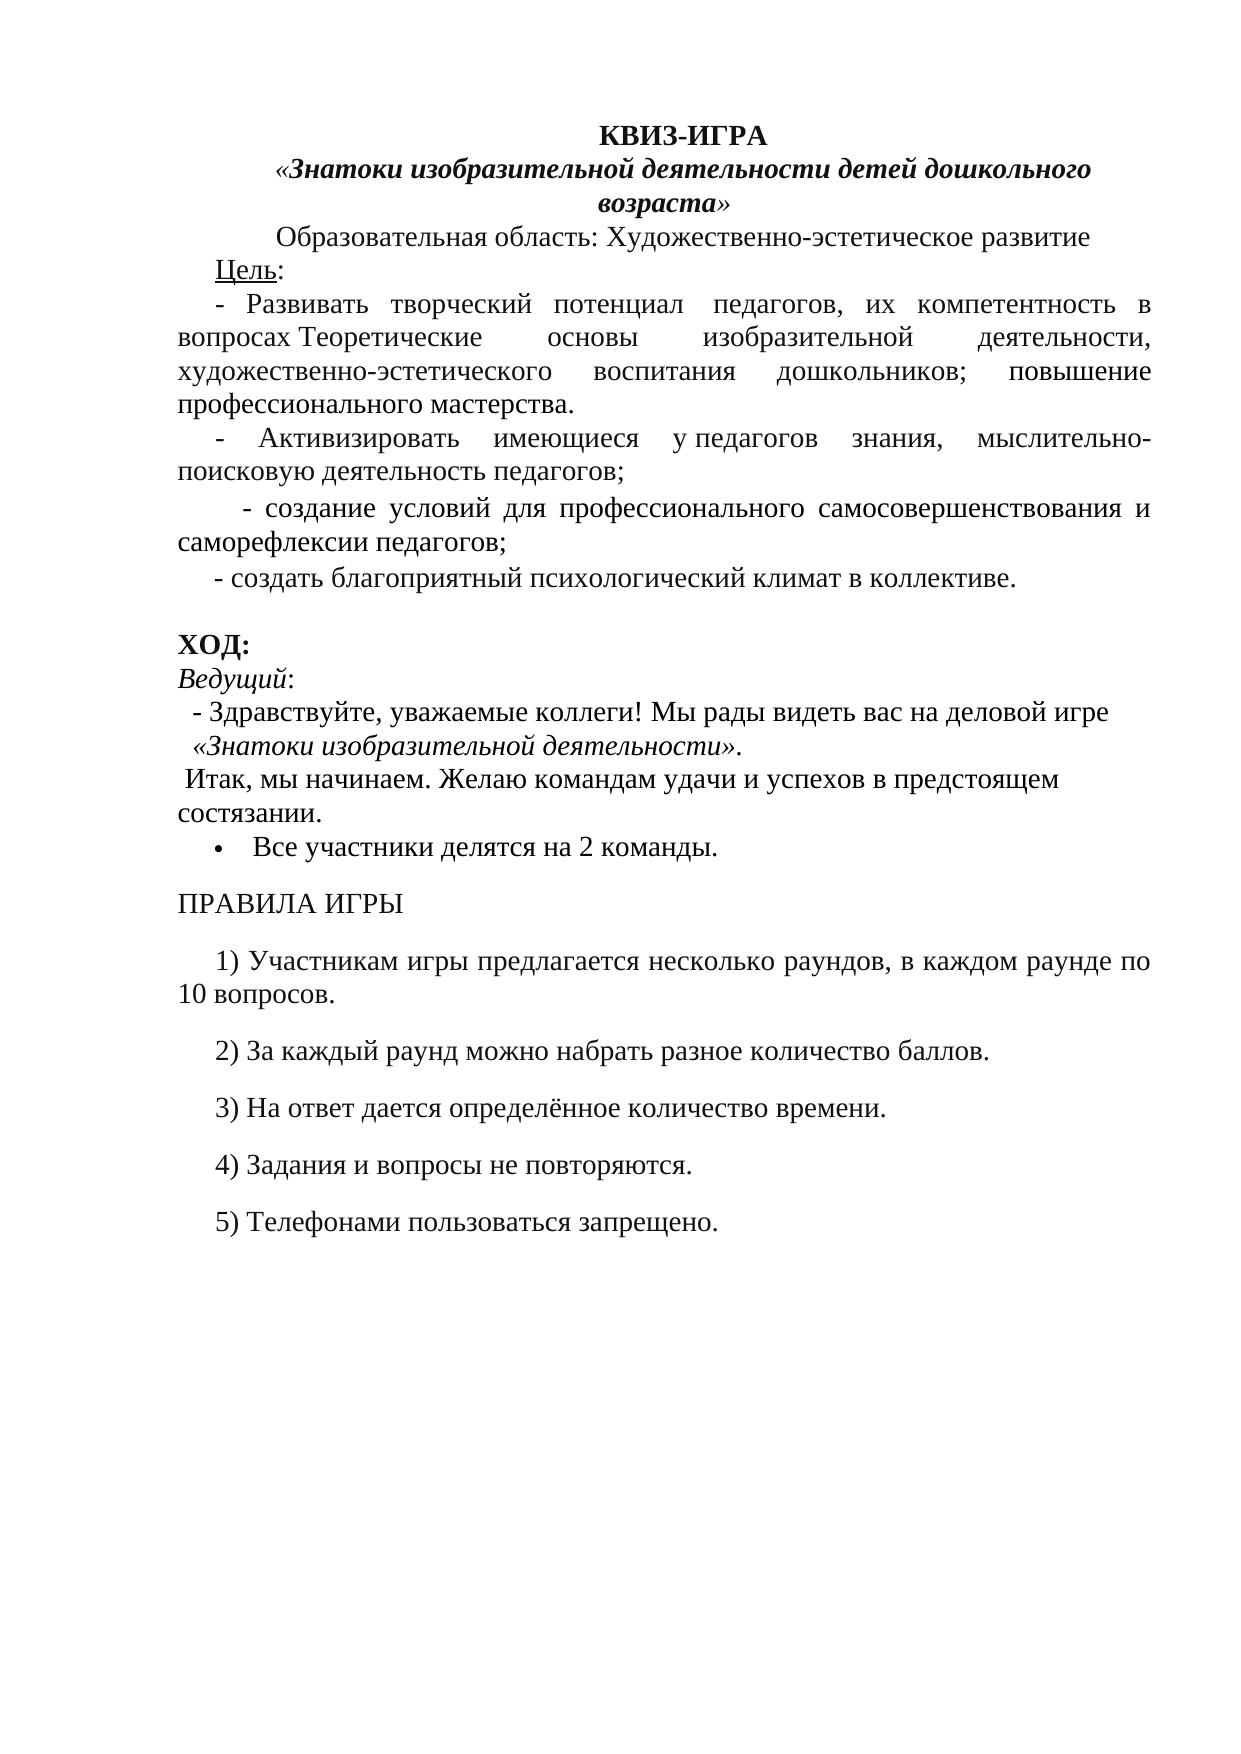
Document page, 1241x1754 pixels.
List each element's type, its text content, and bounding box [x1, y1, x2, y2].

text ПРАВИЛА ИГРЫ [177, 886, 1152, 919]
text - создать благоприятный психологический климат в коллективе. [177, 560, 1152, 594]
text - Активизировать имеющиеся у педагогов знания, мыслительно-поисковую деятельность педагогов; [177, 420, 1152, 487]
text КВИЗ-ИГРА [177, 118, 1152, 152]
text Цель: [177, 252, 1152, 286]
text «Знатоки изобразительной деятельности детей дошкольного возраста» [177, 152, 1152, 219]
text 5) Телефонами пользоваться запрещено. [177, 1204, 1152, 1238]
text - Развивать творческий потенциал педагогов, их компетентность в вопросах Теоретические основы изобразительной деятельности, художественно-эстетического воспитания дошкольников; повышение профессионального мастерства. [177, 286, 1152, 420]
text 2) За каждый раунд можно набрать разное количество баллов. [177, 1033, 1152, 1067]
text ХОД: [177, 627, 1152, 661]
text 1) Участникам игры предлагается несколько раундов, в каждом раунде по 10 вопросов. [177, 943, 1152, 1010]
text 4) Задания и вопросы не повторяются. [177, 1147, 1152, 1181]
text - создание условий для профессионального самосовершенствования и саморефлексии педагогов; [177, 490, 1152, 557]
text Ведущий: [177, 661, 1152, 694]
text 3) На ответ дается определённое количество времени. [177, 1090, 1152, 1124]
text Образовательная область: Художественно-эстетическое развитие [177, 219, 1152, 252]
list Все участники делятся на 2 команды. [215, 829, 1152, 862]
text - Здравствуйте, уважаемые коллеги! Мы рады видеть вас на деловой игре «Знатоки изобразительной деятельности». [192, 694, 1152, 762]
text Итак, мы начинаем. Желаю командам удачи и успехов в предстоящем состязании. [177, 762, 1152, 829]
